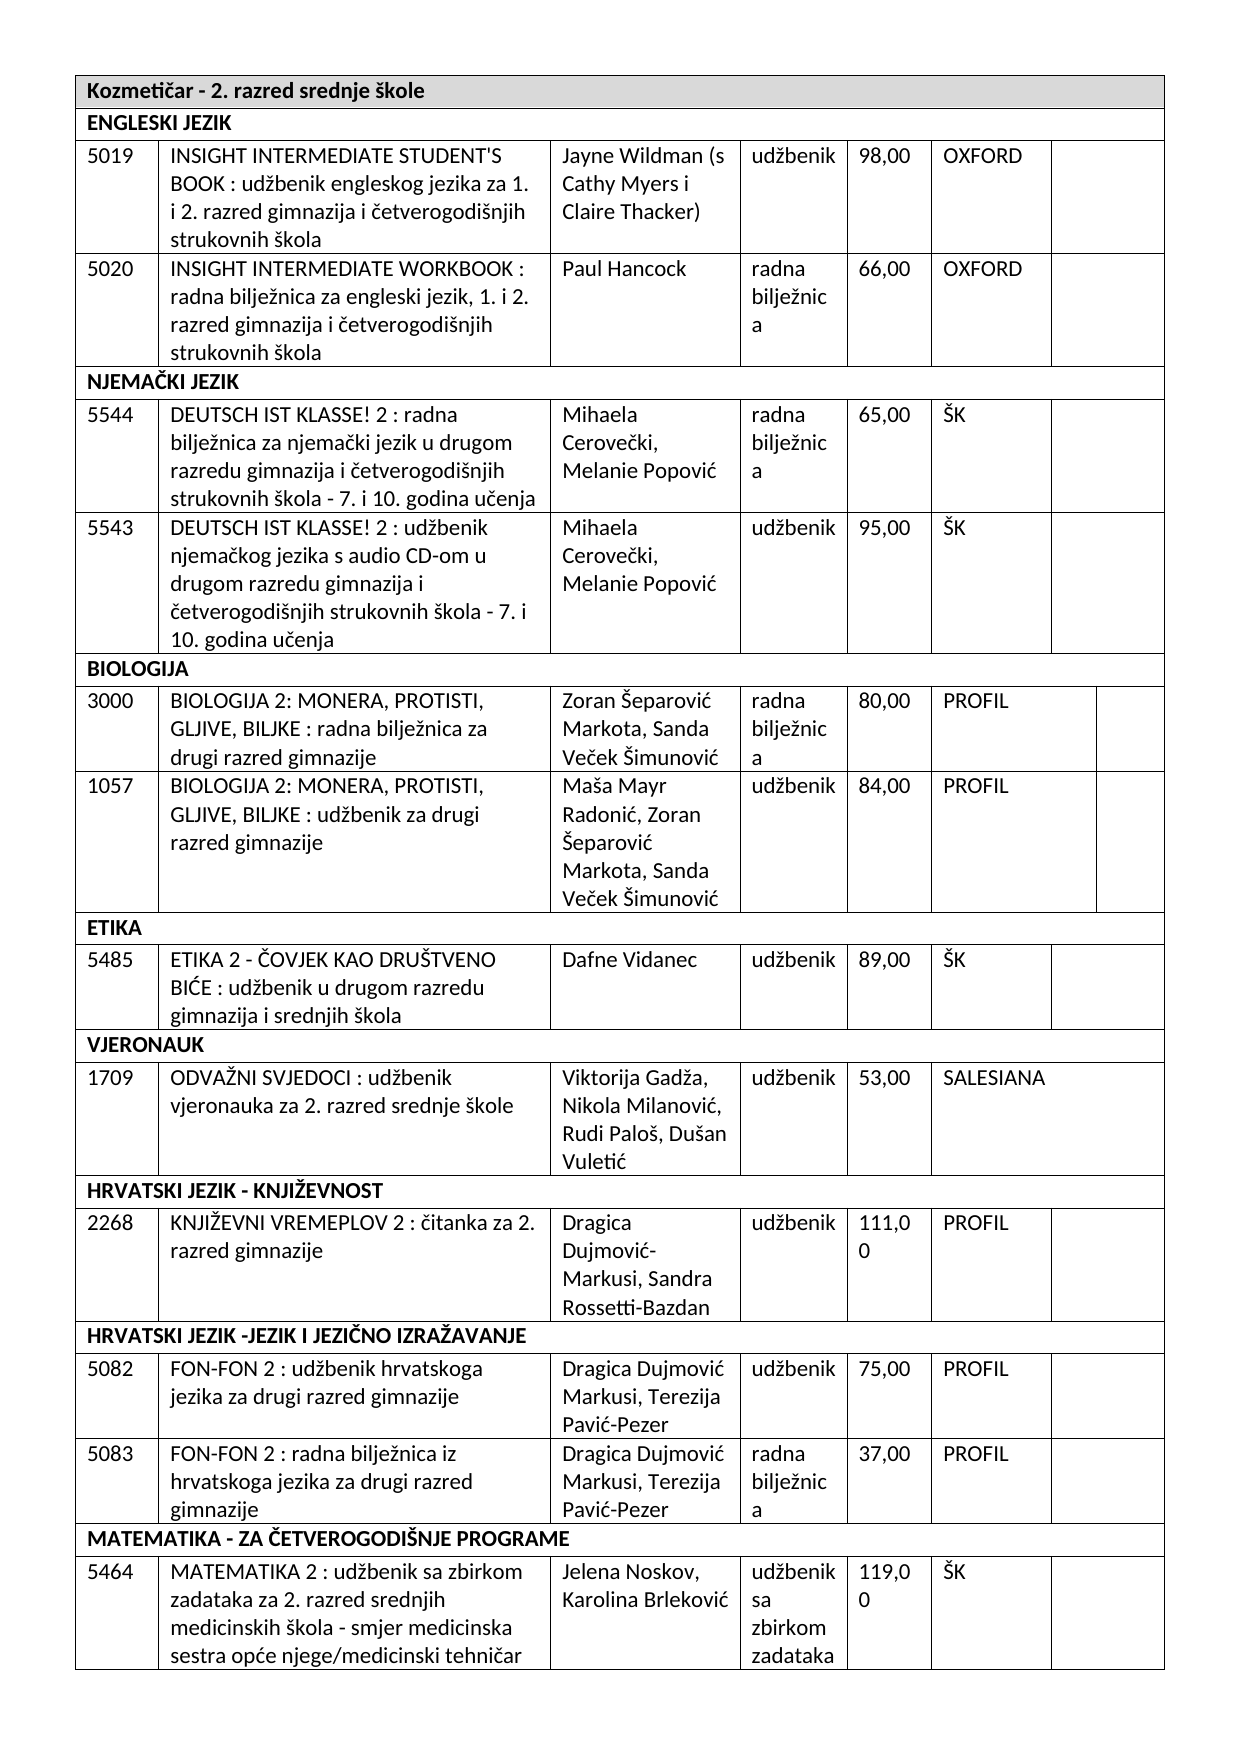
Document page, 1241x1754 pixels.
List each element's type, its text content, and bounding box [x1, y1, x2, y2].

table_cell 1057 [76, 772, 158, 912]
table_cell radna bilježnica [741, 400, 847, 512]
table_cell 80,00 [848, 687, 931, 771]
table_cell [159, 1557, 550, 1669]
table_cell PROFIL [932, 1439, 1051, 1523]
table_cell [1052, 1354, 1164, 1438]
table_cell [1097, 687, 1164, 771]
table_cell Mihaela Cerovečki, Melanie Popović [551, 513, 740, 653]
table_cell udžbenik [741, 1209, 847, 1321]
table_cell Jayne Wildman (s Cathy Myers i Claire Thacker) [551, 141, 740, 253]
table_cell 37,00 [848, 1439, 931, 1523]
table_cell FON-FON 2 : radna bilježnica iz hrvatskoga jezika za drugi razred gimnazije [159, 1439, 550, 1523]
table_cell BIOLOGIJA [76, 654, 1164, 686]
table_cell FON-FON 2 : udžbenik hrvatskoga jezika za drugi razred gimnazije [159, 1354, 550, 1438]
table_cell KNJIŽEVNI VREMEPLOV 2 : čitanka za 2. razred gimnazije [159, 1209, 550, 1321]
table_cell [551, 1557, 740, 1669]
table_cell [1052, 1439, 1164, 1523]
table_header Kozmetičar - 2. razred srednje škole [76, 76, 1164, 107]
table_cell 5544 [76, 400, 158, 512]
table_cell udžbenik [741, 1063, 847, 1175]
table_cell HRVATSKI JEZIK -JEZIK I JEZIČNO IZRAŽAVANJE [76, 1322, 1164, 1353]
table_cell HRVATSKI JEZIK - KNJIŽEVNOST [76, 1176, 1164, 1207]
table_cell [1052, 254, 1164, 366]
table_cell 5019 [76, 141, 158, 253]
table_cell radna bilježnica [741, 254, 847, 366]
table_cell udžbenik [741, 945, 847, 1029]
table_cell 119,00 [848, 1557, 931, 1669]
table_cell [1052, 1209, 1164, 1321]
table_cell BIOLOGIJA 2: MONERA, PROTISTI, GLJIVE, BILJKE : radna bilježnica za drugi razred gimnazije [159, 687, 550, 771]
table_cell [741, 1557, 847, 1669]
table_cell PROFIL [932, 772, 1096, 912]
table_cell 2268 [76, 1209, 158, 1321]
table_cell radna bilježnica [741, 1439, 847, 1523]
table_cell ETIKA 2 - ČOVJEK KAO DRUŠTVENO BIĆE : udžbenik u drugom razredu gimnazija i srednjih škola [159, 945, 550, 1029]
table_cell Mihaela Cerovečki, Melanie Popović [551, 400, 740, 512]
table_cell 98,00 [848, 141, 931, 253]
table_cell VJERONAUK [76, 1030, 1164, 1062]
table_cell [1097, 772, 1164, 912]
table_cell [1052, 141, 1164, 253]
table_cell ENGLESKI JEZIK [76, 109, 1164, 140]
table_cell Zoran Šeparović Markota, Sanda Veček Šimunović [551, 687, 740, 771]
table_cell radna bilježnica [741, 687, 847, 771]
table_cell PROFIL [932, 1209, 1051, 1321]
table_cell BIOLOGIJA 2: MONERA, PROTISTI, GLJIVE, BILJKE : udžbenik za drugi razred gimnazije [159, 772, 550, 912]
table_cell DEUTSCH IST KLASSE! 2 : radna bilježnica za njemački jezik u drugom razredu gimnazija i četverogodišnjih strukovnih škola - 7. i 10. godina učenja [159, 400, 550, 512]
table_cell Viktorija Gadža, Nikola Milanović, Rudi Paloš, Dušan Vuletić [551, 1063, 740, 1175]
table_cell ŠK [932, 400, 1051, 512]
table_cell 3000 [76, 687, 158, 771]
table_cell PROFIL [932, 687, 1096, 771]
table_cell [1052, 400, 1164, 512]
table_cell INSIGHT INTERMEDIATE STUDENT'S BOOK : udžbenik engleskog jezika za 1. i 2. razred gimnazija i četverogodišnjih strukovnih škola [159, 141, 550, 253]
table_cell ODVAŽNI SVJEDOCI : udžbenik vjeronauka za 2. razred srednje škole [159, 1063, 550, 1175]
table_cell Dafne Vidanec [551, 945, 740, 1029]
table_cell INSIGHT INTERMEDIATE WORKBOOK : radna bilježnica za engleski jezik, 1. i 2. razred gimnazija i četverogodišnjih strukovnih škola [159, 254, 550, 366]
table_cell Dragica Dujmović-Markusi, Sandra Rossetti-Bazdan [551, 1209, 740, 1321]
table_cell [1052, 1557, 1164, 1669]
table_cell udžbenik [741, 513, 847, 653]
table_cell ŠK [932, 1557, 1051, 1669]
table_cell udžbenik [741, 1354, 847, 1438]
table_cell 5543 [76, 513, 158, 653]
table_cell Paul Hancock [551, 254, 740, 366]
table_cell 111,00 [848, 1209, 931, 1321]
table_cell udžbenik [741, 141, 847, 253]
table_cell Dragica Dujmović Markusi, Terezija Pavić-Pezer [551, 1354, 740, 1438]
table_cell 1709 [76, 1063, 158, 1175]
table_cell Maša Mayr Radonić, Zoran Šeparović Markota, Sanda Veček Šimunović [551, 772, 740, 912]
table_cell PROFIL [932, 1354, 1051, 1438]
table_cell udžbenik [741, 772, 847, 912]
table_cell ETIKA [76, 913, 1164, 944]
table_cell ŠK [932, 945, 1051, 1029]
table_cell OXFORD [932, 141, 1051, 253]
table_cell 65,00 [848, 400, 931, 512]
table_cell SALESIANA [932, 1063, 1164, 1175]
table_cell 95,00 [848, 513, 931, 653]
table_cell [1052, 945, 1164, 1029]
table_cell 53,00 [848, 1063, 931, 1175]
table_cell 5464 [76, 1557, 158, 1669]
table_cell 89,00 [848, 945, 931, 1029]
table_cell 75,00 [848, 1354, 931, 1438]
table_cell ŠK [932, 513, 1051, 653]
table_cell 5083 [76, 1439, 158, 1523]
table_cell [1052, 513, 1164, 653]
table_cell 5082 [76, 1354, 158, 1438]
table_cell OXFORD [932, 254, 1051, 366]
table_cell 5485 [76, 945, 158, 1029]
table_cell 84,00 [848, 772, 931, 912]
table_cell Dragica Dujmović Markusi, Terezija Pavić-Pezer [551, 1439, 740, 1523]
table_cell DEUTSCH IST KLASSE! 2 : udžbenik njemačkog jezika s audio CD-om u drugom razredu gimnazija i četverogodišnjih strukovnih škola - 7. i 10. godina učenja [159, 513, 550, 653]
table_cell 66,00 [848, 254, 931, 366]
table_cell MATEMATIKA - ZA ČETVEROGODIŠNJE PROGRAME [76, 1524, 1164, 1556]
table_cell 5020 [76, 254, 158, 366]
table_cell NJEMAČKI JEZIK [76, 367, 1164, 399]
